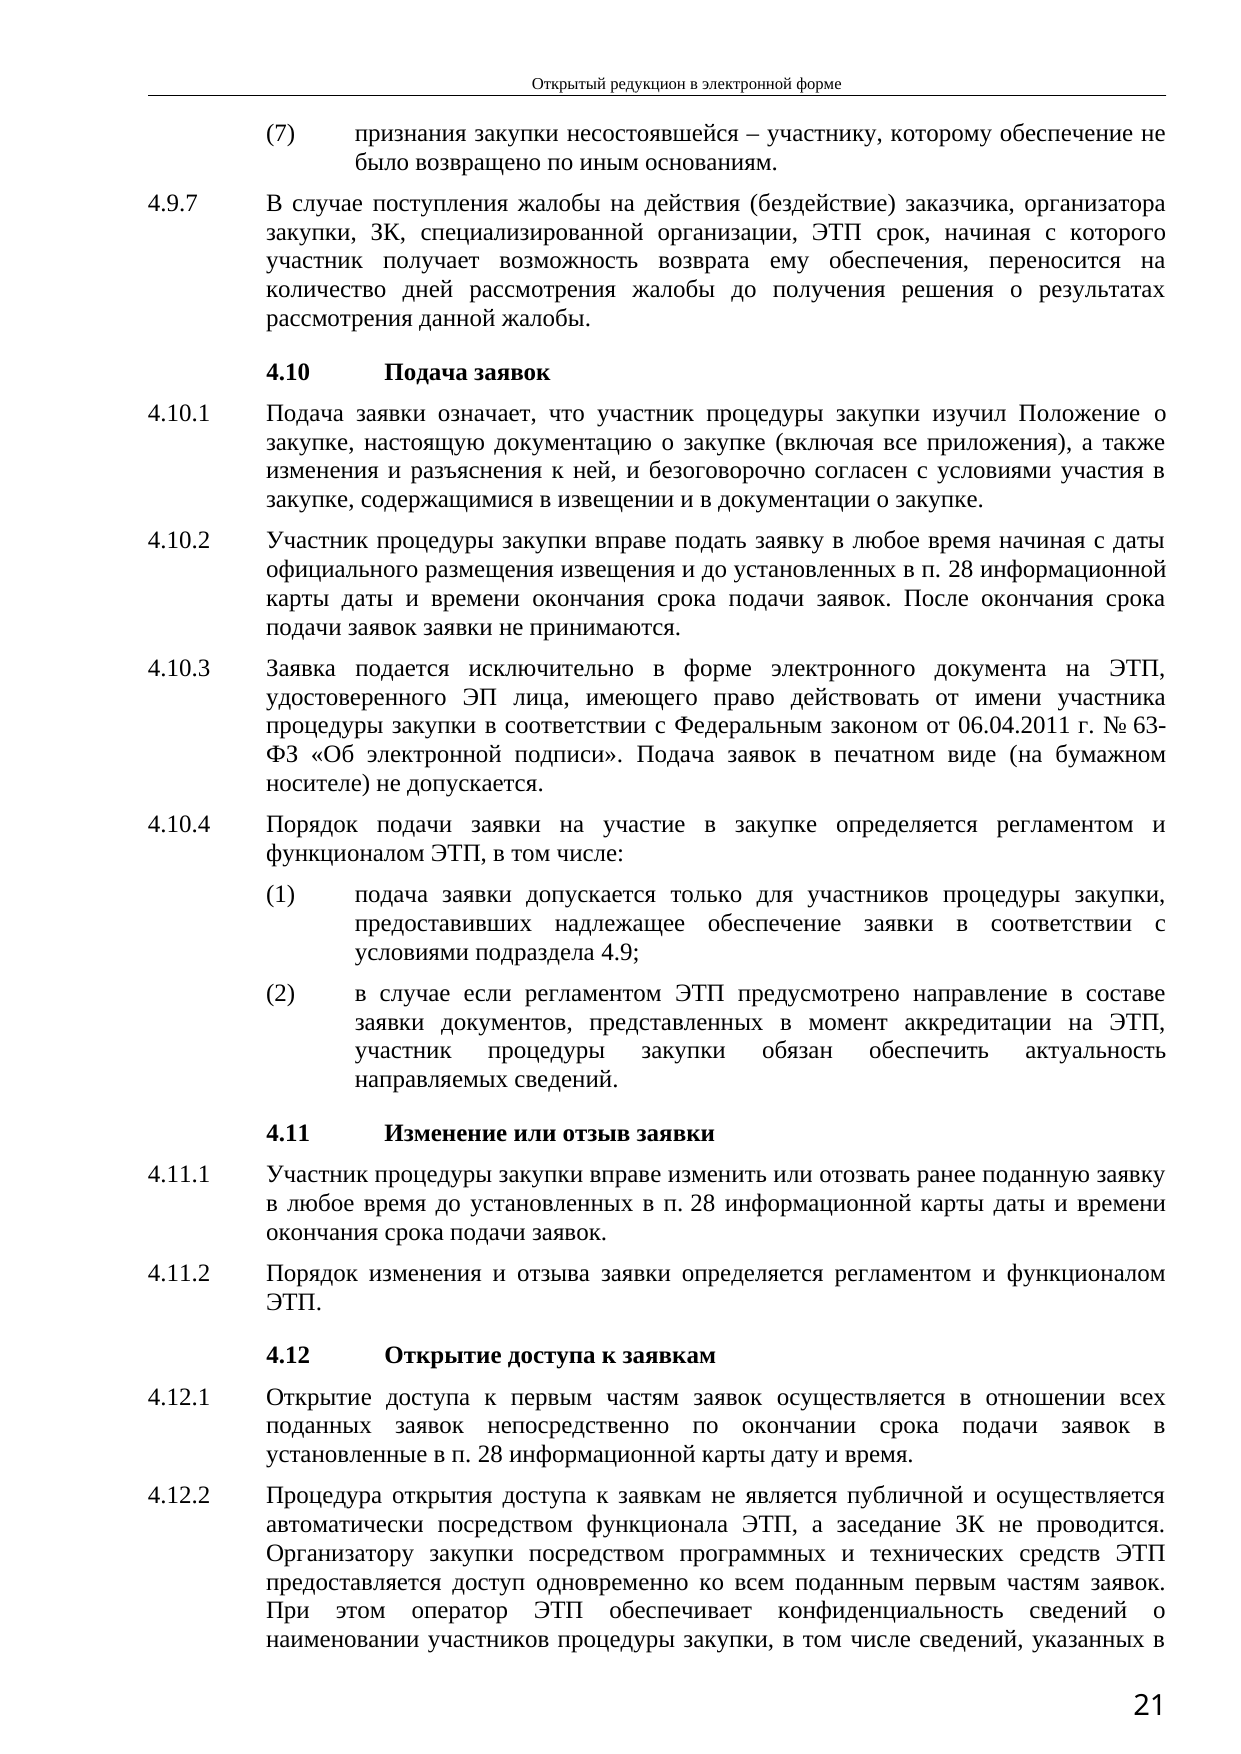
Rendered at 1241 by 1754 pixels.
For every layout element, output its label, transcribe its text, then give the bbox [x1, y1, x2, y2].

text Порядок подачи заявки на участие в закупке определяется регламентом и функционалом ЭТП, в том числе: [148, 809, 1166, 867]
text Изменение или отзыв заявки [266, 1118, 1166, 1147]
text Открытие доступа к первым частям заявок осуществляется в отношении всех поданных заявок непосредственно по окончании срока подачи заявок в установленные в п. 23 информационной карты дату и время. [148, 1382, 1166, 1468]
text подача заявки допускается только для участников процедуры закупки, предоставивших надлежащее обеспечение заявки в соответствии с условиями подраздела 4.9; [266, 879, 1166, 966]
text Заявка подается исключительно в форме электронного документа на ЭТП, удостоверенного ЭП лица, имеющего право действовать от имени участника процедуры закупки в соответствии с Федеральным законом от 06.04.2011 г. № 63-ФЗ «Об электронной подписи». Подача заявок в печатном виде (на бумажном носителе) не допускается. [148, 653, 1166, 797]
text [148, 1481, 1166, 1653]
text Открытие доступа к заявкам [266, 1341, 1166, 1369]
text Участник процедуры закупки вправе подать заявку в любое время начиная с даты официального размещения извещения и до установленных в п. 23 информационной карты даты и времени окончания срока подачи заявок. После окончания срока подачи заявок заявки не принимаются. [148, 526, 1166, 641]
text признания закупки несостоявшейся – участнику, которому обеспечение не было возвращено по иным основаниям. [266, 118, 1166, 176]
text В случае поступления жалобы на действия (бездействие) заказчика, организатора закупки, ЗК, специализированной организации, ЭТП срок, начиная с которого участник получает возможность возврата ему обеспечения, переносится на количество дней рассмотрения жалобы до получения решения о результатах рассмотрения данной жалобы. [148, 188, 1166, 332]
text Участник процедуры закупки вправе изменить или отозвать ранее поданную заявку в любое время до установленных в п. 23 информационной карты даты и времени окончания срока подачи заявок. [148, 1159, 1166, 1246]
text Порядок изменения и отзыва заявки определяется регламентом и функционалом ЭТП. [148, 1258, 1166, 1316]
text Подача заявки означает, что участник процедуры закупки изучил Положение о закупке, настоящую документацию о закупке (включая все приложения), а также изменения и разъяснения к ней, и безоговорочно согласен с условиями участия в закупке, содержащимися в извещении и в документации о закупке. [148, 398, 1166, 513]
text в случае если регламентом ЭТП предусмотрено направление в составе заявки документов, представленных в момент аккредитации на ЭТП, участник процедуры закупки обязан обеспечить актуальность направляемых сведений. [266, 978, 1166, 1093]
text Подача заявок [266, 357, 1166, 386]
